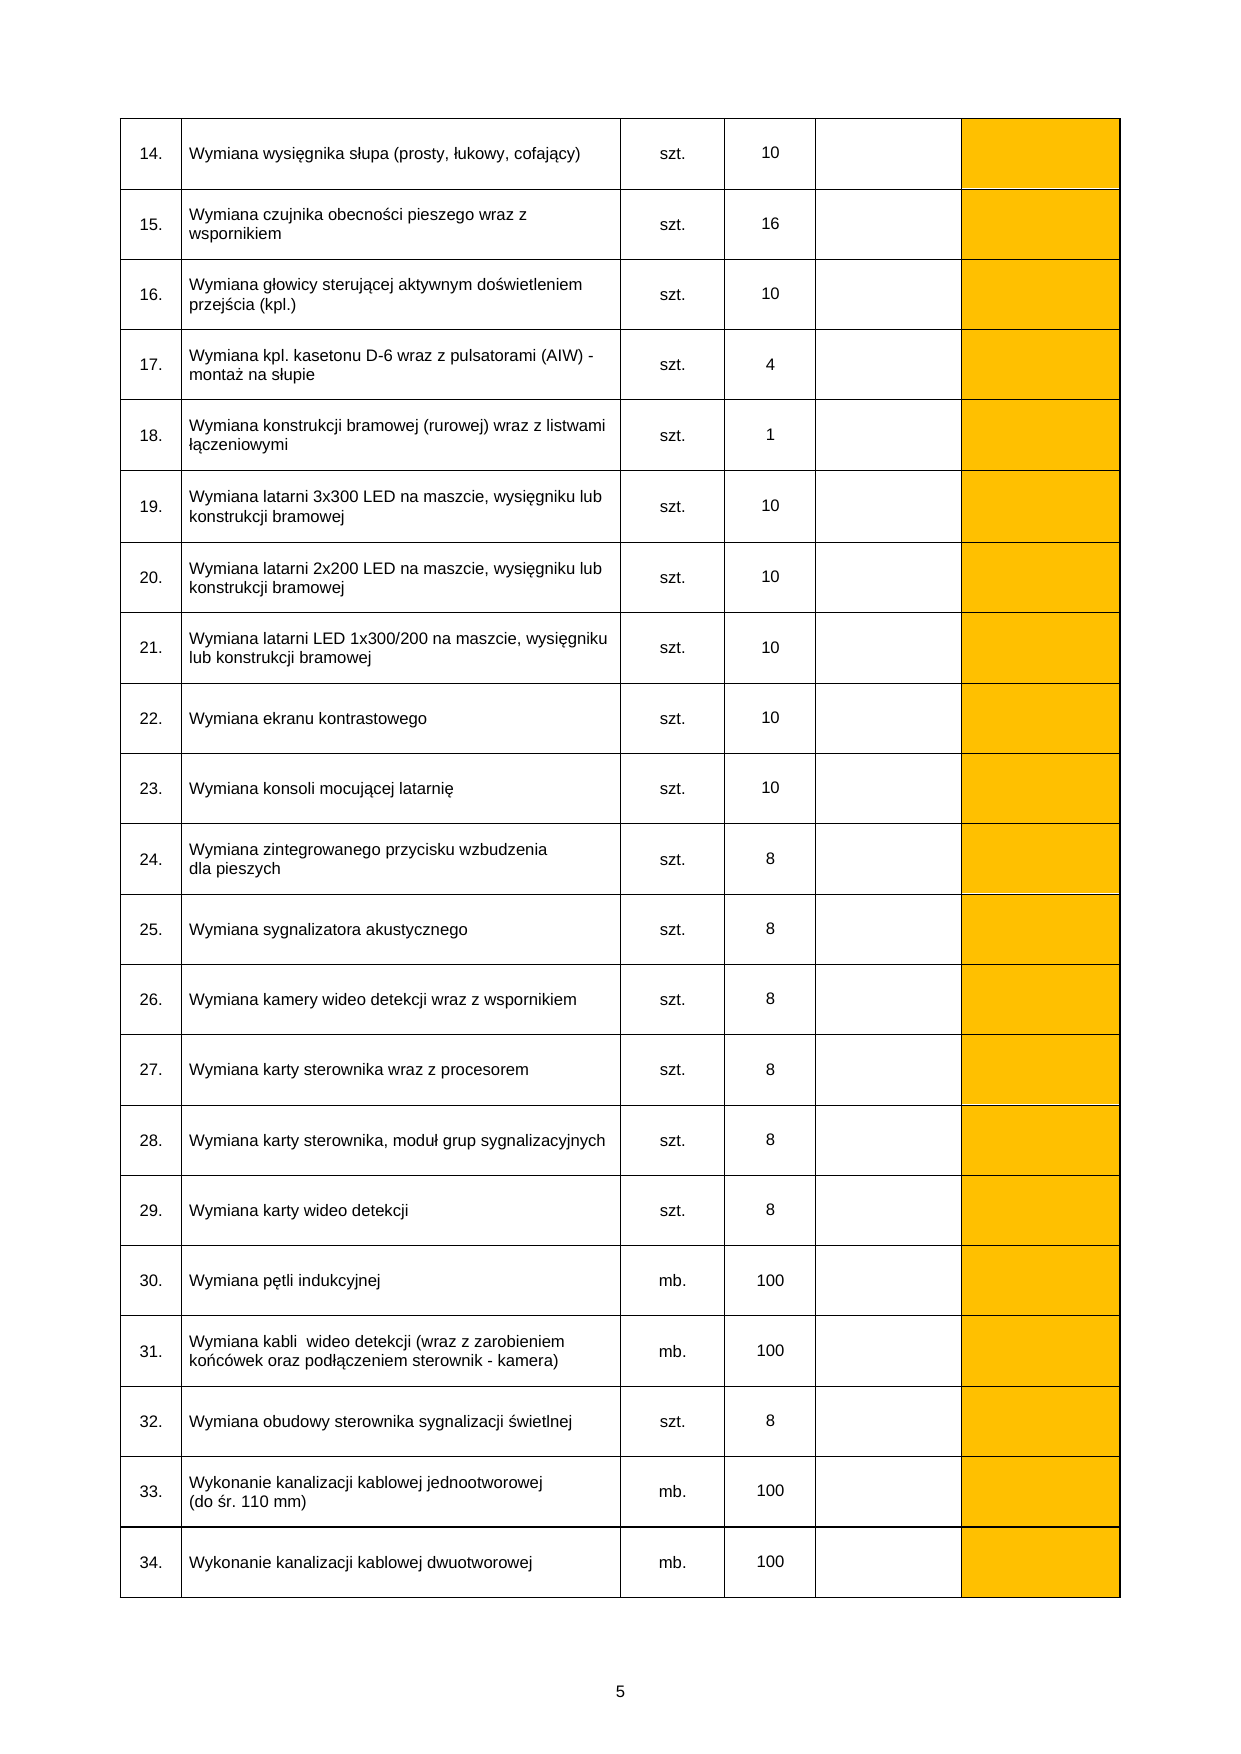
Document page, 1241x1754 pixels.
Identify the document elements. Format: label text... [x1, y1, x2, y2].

table_cell [962, 613, 1119, 683]
table_cell 19. [121, 471, 181, 542]
table_cell Wymiana ekranu kontrastowego [182, 684, 620, 753]
table_cell Wymiana latarni 3x300 LED na maszcie, wysięgniku lub konstrukcji bramowej [182, 471, 620, 542]
table_cell Wymiana wysięgnika słupa (prosty, łukowy, cofający) [182, 119, 620, 188]
table_cell [962, 330, 1119, 399]
table_cell Wymiana zintegrowanego przycisku wzbudzenia dla pieszych [182, 824, 620, 893]
table_cell [962, 543, 1119, 612]
table_cell Wykonanie kanalizacji kablowej jednootworowej (do śr. 110 mm) [182, 1457, 620, 1526]
table_cell Wymiana konstrukcji bramowej (rurowej) wraz z listwami łączeniowymi [182, 400, 620, 470]
table_cell Wymiana konsoli mocującej latarnię [182, 754, 620, 823]
table_cell 20. [121, 543, 181, 612]
table_cell Wymiana obudowy sterownika sygnalizacji świetlnej [182, 1387, 620, 1456]
table_cell [962, 965, 1119, 1034]
table_cell szt. [621, 119, 724, 188]
table_cell 24. [121, 824, 181, 893]
table_cell 100 [725, 1457, 815, 1526]
table_cell 16. [121, 260, 181, 329]
table_cell 25. [121, 895, 181, 964]
table_cell szt. [621, 1035, 724, 1104]
table_cell 26. [121, 965, 181, 1034]
table_cell [962, 1528, 1119, 1597]
table_cell 22. [121, 684, 181, 753]
table_cell 10 [725, 471, 815, 542]
table_cell 15. [121, 190, 181, 259]
table_cell 100 [725, 1528, 815, 1597]
table_cell szt. [621, 1176, 724, 1245]
table_cell [816, 965, 961, 1034]
table_cell szt. [621, 965, 724, 1034]
table_cell szt. [621, 190, 724, 259]
table_cell szt. [621, 471, 724, 542]
table_cell 8 [725, 1035, 815, 1104]
table_cell [816, 260, 961, 329]
table_cell 4 [725, 330, 815, 399]
table_cell Wymiana kpl. kasetonu D-6 wraz z pulsatorami (AIW) - montaż na słupie [182, 330, 620, 399]
table_cell 16 [725, 190, 815, 259]
table_cell Wymiana sygnalizatora akustycznego [182, 895, 620, 964]
table_cell Wymiana latarni LED 1x300/200 na maszcie, wysięgniku lub konstrukcji bramowej [182, 613, 620, 683]
table_cell [816, 1035, 961, 1104]
table_cell [962, 684, 1119, 753]
table_cell 100 [725, 1316, 815, 1386]
table_cell [816, 1176, 961, 1245]
table_cell [962, 190, 1119, 259]
table_cell 8 [725, 1176, 815, 1245]
table_cell [962, 400, 1119, 470]
table_cell 100 [725, 1246, 815, 1315]
table_cell 17. [121, 330, 181, 399]
table_cell 10 [725, 543, 815, 612]
table_cell szt. [621, 895, 724, 964]
table_cell szt. [621, 1387, 724, 1456]
table_cell [962, 824, 1119, 893]
table_cell 10 [725, 754, 815, 823]
table_cell 33. [121, 1457, 181, 1526]
table_cell 1 [725, 400, 815, 470]
table_cell szt. [621, 260, 724, 329]
table_cell [962, 1176, 1119, 1245]
table_cell Wymiana głowicy sterującej aktywnym doświetleniem przejścia (kpl.) [182, 260, 620, 329]
table_cell Wymiana pętli indukcyjnej [182, 1246, 620, 1315]
table_cell 34. [121, 1528, 181, 1597]
table_cell mb. [621, 1528, 724, 1597]
table_cell [816, 1528, 961, 1597]
table_cell [962, 119, 1119, 188]
table_cell [816, 1246, 961, 1315]
table_cell [816, 824, 961, 893]
table_cell [816, 1457, 961, 1526]
table_cell [962, 1106, 1119, 1175]
table_cell 8 [725, 965, 815, 1034]
table_cell [962, 1387, 1119, 1456]
table_cell 10 [725, 260, 815, 329]
table_cell [816, 471, 961, 542]
table_cell 8 [725, 895, 815, 964]
table_cell mb. [621, 1457, 724, 1526]
table_cell mb. [621, 1246, 724, 1315]
table_cell Wykonanie kanalizacji kablowej dwuotworowej [182, 1528, 620, 1597]
table_cell [962, 1457, 1119, 1526]
table_cell Wymiana karty sterownika wraz z procesorem [182, 1035, 620, 1104]
table_cell Wymiana czujnika obecności pieszego wraz z wspornikiem [182, 190, 620, 259]
table_cell [962, 471, 1119, 542]
table_cell [816, 684, 961, 753]
table_cell Wymiana karty wideo detekcji [182, 1176, 620, 1245]
table_cell Wymiana kabli wideo detekcji (wraz z zarobieniem końcówek oraz podłączeniem sterownik - kamera) [182, 1316, 620, 1386]
table_cell 30. [121, 1246, 181, 1315]
table_cell [962, 1316, 1119, 1386]
table_cell 32. [121, 1387, 181, 1456]
table_cell [962, 754, 1119, 823]
table_cell szt. [621, 613, 724, 683]
table_cell [816, 119, 961, 188]
table_cell 27. [121, 1035, 181, 1104]
table_cell [816, 330, 961, 399]
table_cell 8 [725, 1106, 815, 1175]
table_cell [816, 190, 961, 259]
table_cell Wymiana karty sterownika, moduł grup sygnalizacyjnych [182, 1106, 620, 1175]
table_cell [816, 400, 961, 470]
table_cell 18. [121, 400, 181, 470]
table_cell 29. [121, 1176, 181, 1245]
table_cell [816, 1106, 961, 1175]
table_cell 8 [725, 1387, 815, 1456]
table_cell szt. [621, 824, 724, 893]
table_cell 28. [121, 1106, 181, 1175]
table_cell szt. [621, 684, 724, 753]
table_cell 8 [725, 824, 815, 893]
table_cell [816, 754, 961, 823]
table_cell [816, 1387, 961, 1456]
table_cell [962, 260, 1119, 329]
table_cell 23. [121, 754, 181, 823]
table_cell [962, 895, 1119, 964]
table_cell [816, 895, 961, 964]
table_cell [962, 1246, 1119, 1315]
table_cell 10 [725, 684, 815, 753]
table_cell Wymiana latarni 2x200 LED na maszcie, wysięgniku lub konstrukcji bramowej [182, 543, 620, 612]
table_cell szt. [621, 543, 724, 612]
table_cell szt. [621, 1106, 724, 1175]
table_cell szt. [621, 400, 724, 470]
table_cell 31. [121, 1316, 181, 1386]
table_cell [816, 1316, 961, 1386]
table_cell 21. [121, 613, 181, 683]
table_cell szt. [621, 330, 724, 399]
table_cell Wymiana kamery wideo detekcji wraz z wspornikiem [182, 965, 620, 1034]
table_cell 14. [121, 119, 181, 188]
table_cell mb. [621, 1316, 724, 1386]
table_cell [816, 543, 961, 612]
table_cell [816, 613, 961, 683]
table_cell szt. [621, 754, 724, 823]
table_cell [962, 1035, 1119, 1104]
table_cell 10 [725, 119, 815, 188]
table_cell 10 [725, 613, 815, 683]
